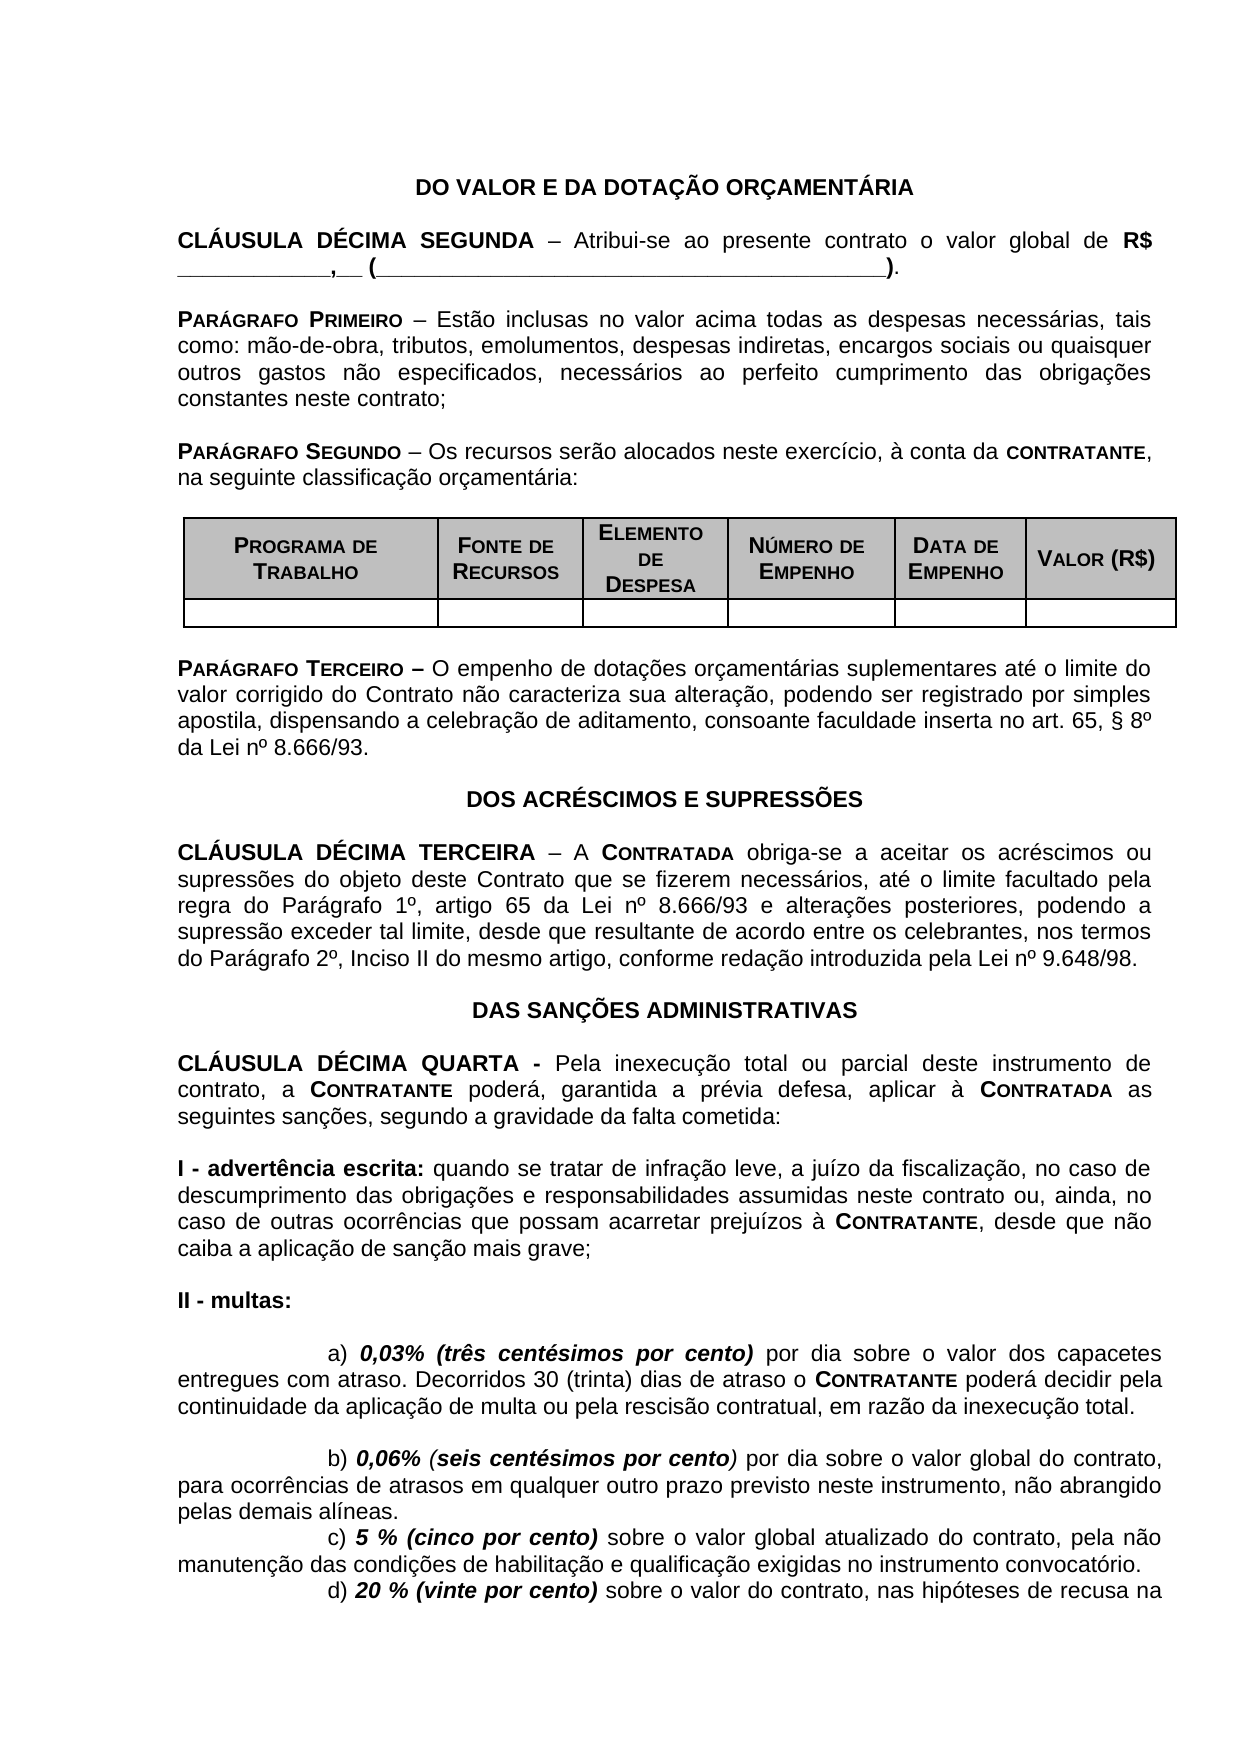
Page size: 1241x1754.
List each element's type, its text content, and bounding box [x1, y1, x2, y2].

text Parágrafo Segundo – Os recursos serão alocados neste exercício, à conta da contratante, na seguinte classificação orçamentária: [177, 438, 1152, 490]
text DO VALOR E DA DOTAÇÃO ORÇAMENTÁRIA [177, 174, 1152, 200]
text DAS SANÇÕES ADMINISTRATIVAS [177, 997, 1152, 1024]
text Parágrafo Primeiro – Estão inclusas no valor acima todas as despesas necessárias, tais como: mão-de-obra, tributos, emolumentos, despesas indiretas, encargos sociais ou quaisquer outros gastos não especificados, necessários ao perfeito cumprimento das obrigações constantes neste contrato; [177, 306, 1152, 411]
text CLÁUSULA DÉCIMA TERCEIRA – A Contratada obriga-se a aceitar os acréscimos ou supressões do objeto deste Contrato que se fizerem necessários, até o limite facultado pela regra do Parágrafo 1º, artigo 65 da Lei nº 8.666/93 e alterações posteriores, podendo a supressão exceder tal limite, desde que resultante de acordo entre os celebrantes, nos termos do Parágrafo 2º, Inciso II do mesmo artigo, conforme redação introduzida pela Lei nº 9.648/98. [177, 839, 1152, 971]
text c) 5 % (cinco por cento) sobre o valor global atualizado do contrato, pela não manutenção das condições de habilitação e qualificação exigidas no instrumento convocatório. [177, 1524, 1162, 1577]
table_cell [1027, 600, 1175, 626]
table_cell [439, 600, 582, 626]
text a) 0,03% (três centésimos por cento) por dia sobre o valor dos capacetes entregues com atraso. Decorridos 30 (trinta) dias de atraso o Contratante poderá decidir pela continuidade da aplicação de multa ou pela rescisão contratual, em razão da inexecução total. [177, 1340, 1162, 1419]
table_header Fonte de Recursos [439, 519, 582, 598]
table_header Valor (R$) [1027, 519, 1175, 598]
table_header Número de Empenho [729, 519, 894, 598]
table_cell [584, 600, 727, 626]
text CLÁUSULA DÉCIMA QUARTA - Pela inexecução total ou parcial deste instrumento de contrato, a Contratante poderá, garantida a prévia defesa, aplicar à Contratada as seguintes sanções, segundo a gravidade da falta cometida: [177, 1050, 1152, 1129]
table_header Elemento de Despesa [584, 519, 727, 598]
text I - advertência escrita: quando se tratar de infração leve, a juízo da fiscalização, no caso de descumprimento das obrigações e responsabilidades assumidas neste contrato ou, ainda, no caso de outras ocorrências que possam acarretar prejuízos à Contratante, desde que não caiba a aplicação de sanção mais grave; [177, 1155, 1152, 1261]
text Parágrafo Terceiro – O empenho de dotações orçamentárias suplementares até o limite do valor corrigido do Contrato não caracteriza sua alteração, podendo ser registrado por simples apostila, dispensando a celebração de aditamento, consoante faculdade inserta no art. 65, § 8º da Lei nº 8.666/93. [177, 655, 1152, 760]
text DOS ACRÉSCIMOS E SUPRESSÕES [177, 786, 1152, 813]
table_cell [185, 600, 437, 626]
table_header Data de Empenho [896, 519, 1025, 598]
text CLÁUSULA DÉCIMA SEGUNDA – Atribui-se ao presente contrato o valor global de R$ ____________,__ (________________________________________). [177, 227, 1152, 279]
text II - multas: [177, 1287, 1152, 1313]
text b) 0,06% (seis centésimos por cento) por dia sobre o valor global do contrato, para ocorrências de atrasos em qualquer outro prazo previsto neste instrumento, não abrangido pelas demais alíneas. [177, 1445, 1162, 1524]
table_cell [729, 600, 894, 626]
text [177, 1577, 1162, 1603]
table_header Programa de Trabalho [185, 519, 437, 598]
table_cell [896, 600, 1025, 626]
